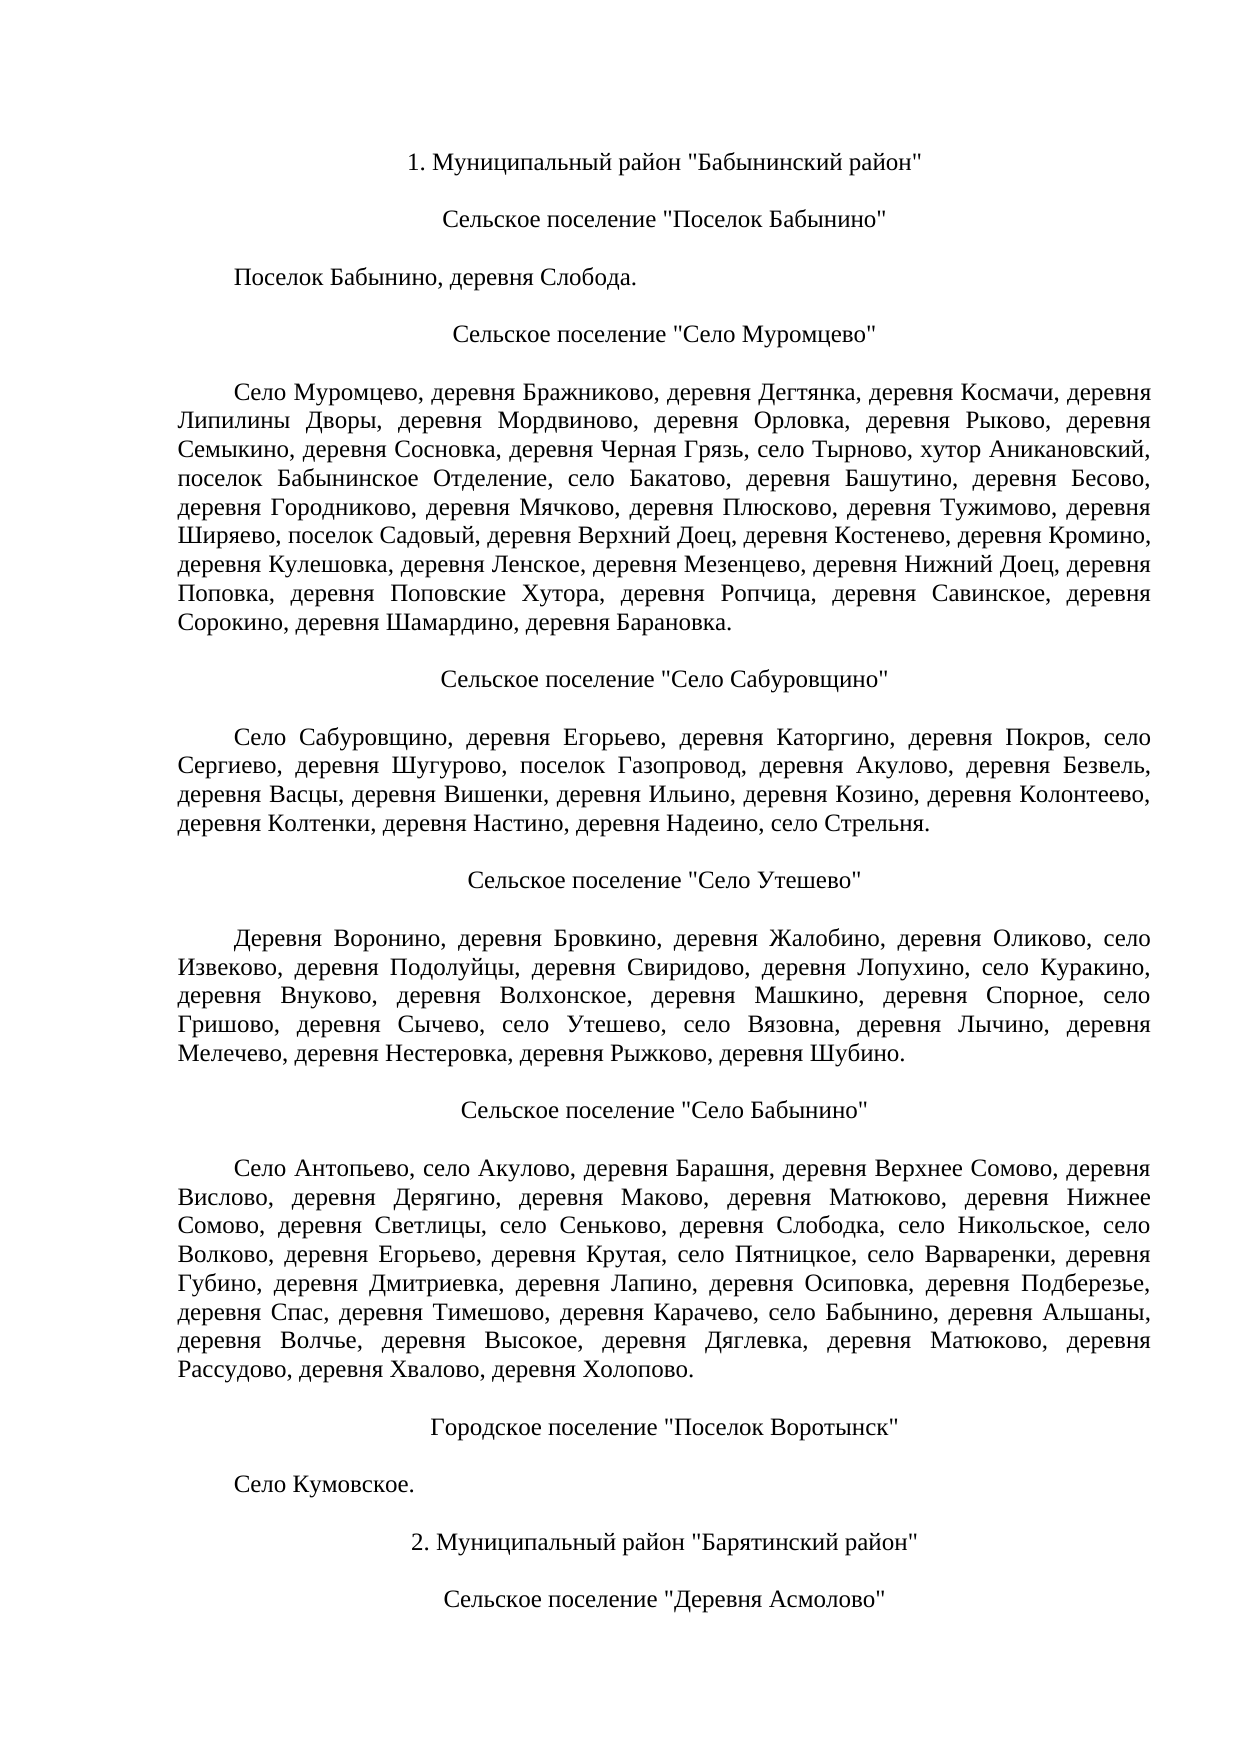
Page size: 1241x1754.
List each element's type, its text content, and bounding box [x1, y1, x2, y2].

text 2. Муниципальный район "Барятинский район" [177, 1527, 1152, 1556]
text Поселок Бабынино, деревня Слобода. [177, 262, 1152, 291]
text Городское поселение "Поселок Воротынск" [177, 1412, 1152, 1441]
text Село Муромцево, деревня Бражниково, деревня Дегтянка, деревня Космачи, деревня Липилины Дворы, деревня Мордвиново, деревня Орловка, деревня Рыково, деревня Семыкино, деревня Сосновка, деревня Черная Грязь, село Тырново, хутор Аникановский, поселок Бабынинское Отделение, село Бакатово, деревня Башутино, деревня Бесово, деревня Городниково, деревня Мячково, деревня Плюсково, деревня Тужимово, деревня Ширяево, поселок Садовый, деревня Верхний Доец, деревня Костенево, деревня Кромино, деревня Кулешовка, деревня Ленское, деревня Мезенцево, деревня Нижний Доец, деревня Поповка, деревня Поповские Хутора, деревня Ропчица, деревня Савинское, деревня Сорокино, деревня Шамардино, деревня Барановка. [177, 377, 1152, 636]
text Село Антопьево, село Акулово, деревня Барашня, деревня Верхнее Сомово, деревня Вислово, деревня Дерягино, деревня Маково, деревня Матюково, деревня Нижнее Сомово, деревня Светлицы, село Сеньково, деревня Слободка, село Никольское, село Волково, деревня Егорьево, деревня Крутая, село Пятницкое, село Варваренки, деревня Губино, деревня Дмитриевка, деревня Лапино, деревня Осиповка, деревня Подберезье, деревня Спас, деревня Тимешово, деревня Карачево, село Бабынино, деревня Альшаны, деревня Волчье, деревня Высокое, деревня Дяглевка, деревня Матюково, деревня Рассудово, деревня Хвалово, деревня Холопово. [177, 1153, 1152, 1383]
text Село Кумовское. [177, 1469, 1152, 1498]
text Село Сабуровщино, деревня Егорьево, деревня Каторгино, деревня Покров, село Сергиево, деревня Шугурово, поселок Газопровод, деревня Акулово, деревня Безвель, деревня Васцы, деревня Вишенки, деревня Ильино, деревня Козино, деревня Колонтеево, деревня Колтенки, деревня Настино, деревня Надеино, село Стрельня. [177, 722, 1152, 837]
text Сельское поселение "Поселок Бабынино" [177, 204, 1152, 233]
text Сельское поселение "Село Бабынино" [177, 1096, 1152, 1124]
text Деревня Воронино, деревня Бровкино, деревня Жалобино, деревня Оликово, село Извеково, деревня Подолуйцы, деревня Свиридово, деревня Лопухино, село Куракино, деревня Внуково, деревня Волхонское, деревня Машкино, деревня Спорное, село Гришово, деревня Сычево, село Утешево, село Вязовна, деревня Лычино, деревня Мелечево, деревня Нестеровка, деревня Рыжково, деревня Шубино. [177, 923, 1152, 1067]
text 1. Муниципальный район "Бабынинский район" [177, 147, 1152, 176]
text Сельское поселение "Село Сабуровщино" [177, 664, 1152, 693]
text Сельское поселение "Село Утешево" [177, 866, 1152, 894]
text Сельское поселение "Деревня Асмолово" [177, 1584, 1152, 1613]
text Сельское поселение "Село Муромцево" [177, 319, 1152, 348]
